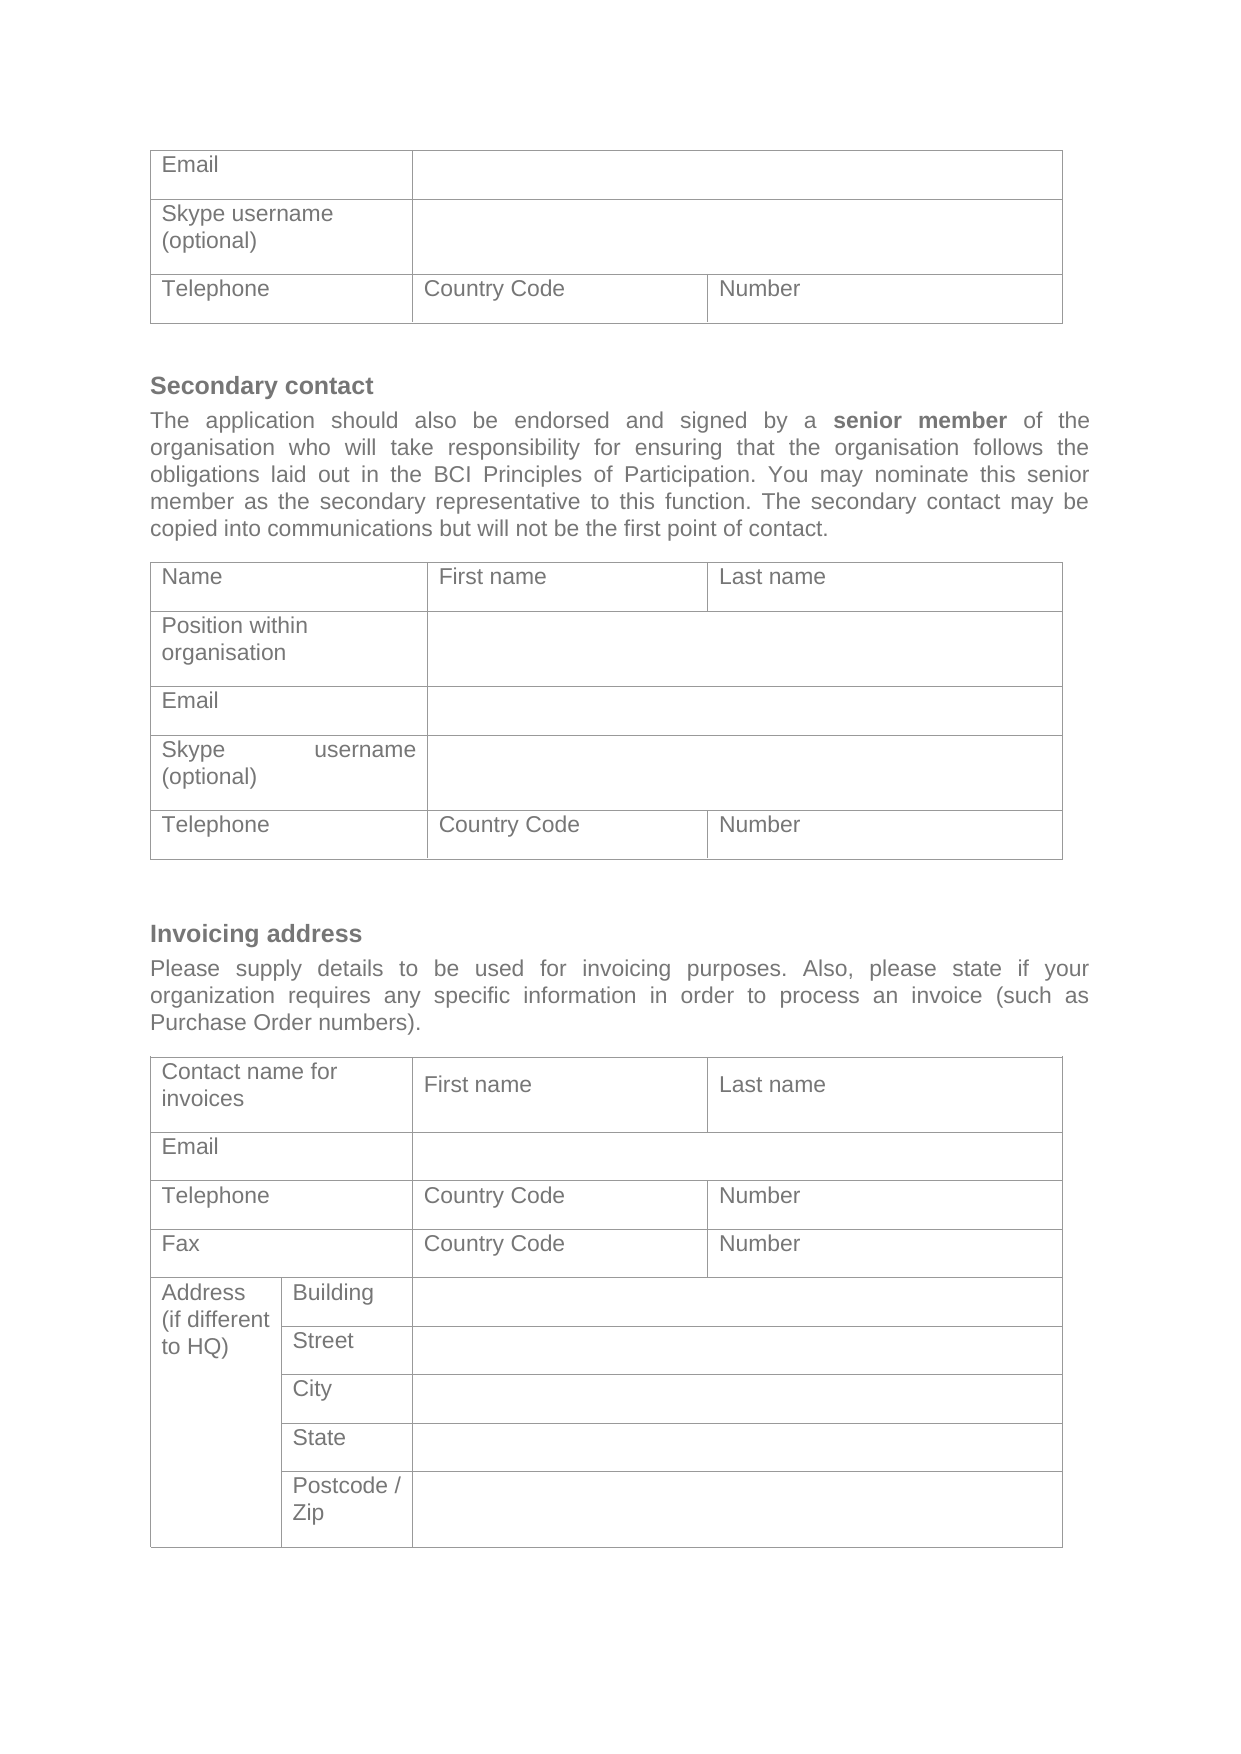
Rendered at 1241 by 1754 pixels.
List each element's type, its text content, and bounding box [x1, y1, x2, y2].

table_cell Country Code [413, 275, 707, 322]
table_cell [413, 1327, 1062, 1374]
table_cell Telephone [151, 275, 412, 322]
table_cell Country Code [413, 1181, 707, 1229]
table_header Name [151, 563, 427, 611]
table_header First name [428, 563, 707, 611]
table_cell Building [282, 1278, 412, 1326]
table_cell [428, 687, 1062, 734]
table_cell [413, 1278, 1062, 1326]
subtitle Secondary contact [150, 371, 1090, 399]
table_header Last name [708, 563, 1062, 611]
text Please supply details to be used for invoicing purposes. Also, please state if your organization requires any specific information in order to process an invoice (such as Purchase Order numbers). [150, 954, 1090, 1036]
table_cell Telephone [151, 1181, 412, 1229]
table_cell [413, 1472, 1062, 1547]
table_cell Address (if different to HQ) [151, 1278, 281, 1547]
table_cell Email [151, 1133, 412, 1180]
table_cell City [282, 1375, 412, 1423]
table_cell State [282, 1424, 412, 1471]
table_cell Email [151, 687, 427, 734]
table_cell Street [282, 1327, 412, 1374]
text The application should also be endorsed and signed by a senior member of the organisation who will take responsibility for ensuring that the organisation follows the obligations laid out in the BCI Principles of Participation. You may nominate this senior member as the secondary representative to this function. The secondary contact may be copied into communications but will not be the first point of contact. [150, 406, 1090, 541]
table_cell [413, 1424, 1062, 1471]
table_cell Email [151, 151, 412, 198]
table_cell [428, 736, 1062, 810]
table_cell Fax [151, 1230, 412, 1277]
table_cell [413, 200, 1062, 274]
table_cell [413, 1133, 1062, 1180]
table_header First name [413, 1058, 707, 1132]
table_cell Position within organisation [151, 612, 427, 686]
table_cell Number [708, 811, 1062, 858]
table_cell [413, 1375, 1062, 1423]
table_cell Skype username (optional) [151, 200, 412, 274]
table_header Last name [708, 1058, 1062, 1132]
table_cell Number [708, 1230, 1062, 1277]
subtitle Invoicing address [150, 919, 1090, 948]
table_cell Number [708, 275, 1062, 322]
table_cell Telephone [151, 811, 427, 858]
table_cell Country Code [428, 811, 707, 858]
table_cell Country Code [413, 1230, 707, 1277]
table_cell Postcode / Zip [282, 1472, 412, 1547]
table_cell Skype username (optional) [151, 736, 427, 810]
table_cell [413, 151, 1062, 198]
table_cell Number [708, 1181, 1062, 1229]
table_cell [428, 612, 1062, 686]
table_header Contact name for invoices [151, 1058, 412, 1132]
